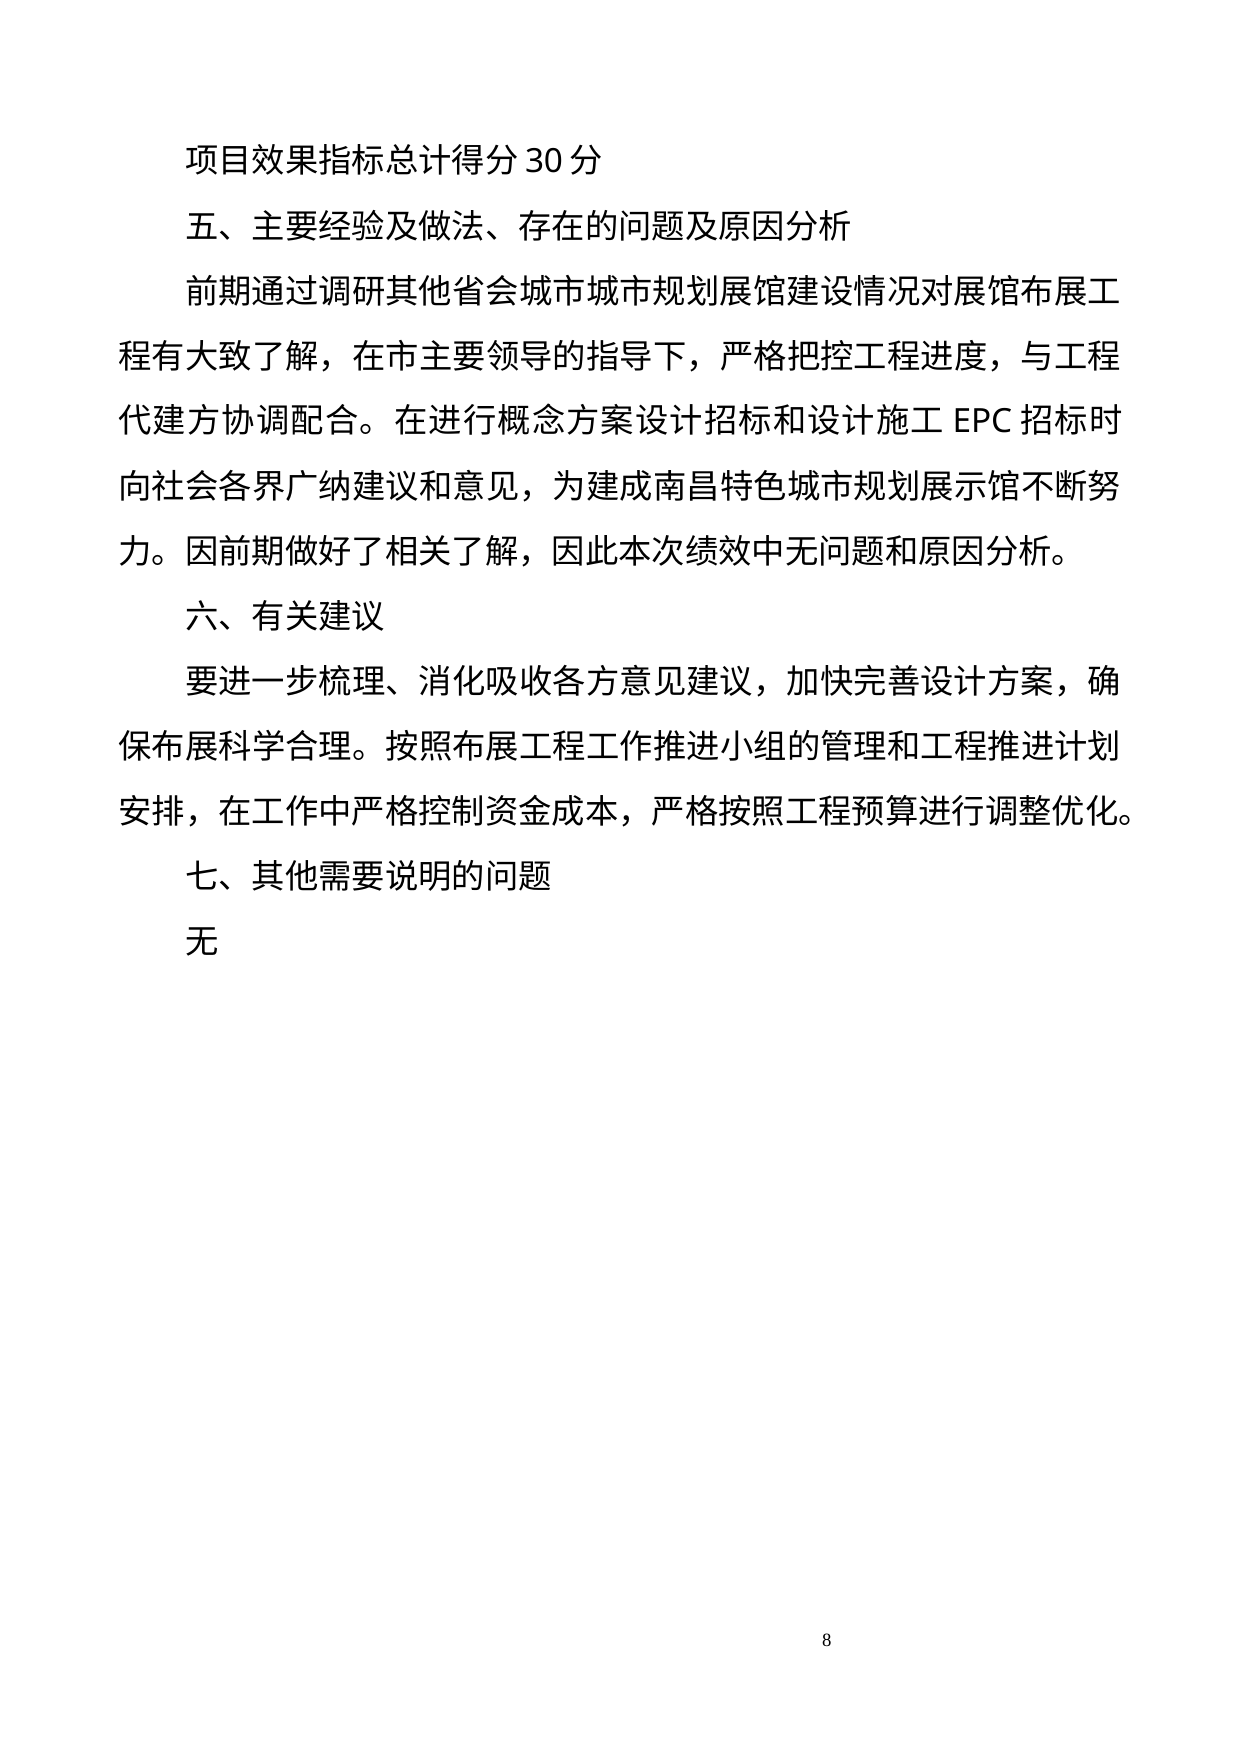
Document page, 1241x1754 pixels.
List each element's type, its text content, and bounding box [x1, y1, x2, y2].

text 七、其他需要说明的问题 [118, 841, 1122, 906]
list 主要经验及做法、存在的问题及原因分析 [118, 191, 1122, 256]
text 前期通过调研其他省会城市城市规划展馆建设情况对展馆布展工程有大致了解，在市主要领导的指导下，严格把控工程进度，与工程代建方协调配合。在进行概念方案设计招标和设计施工EPC招标时向社会各界广纳建议和意见，为建成南昌特色城市规划展示馆不断努力。因前期做好了相关了解，因此本次绩效中无问题和原因分析。 [118, 256, 1122, 581]
text 项目效果指标总计得分30分 [118, 126, 1122, 191]
text 要进一步梳理、消化吸收各方意见建议，加快完善设计方案，确保布展科学合理。按照布展工程工作推进小组的管理和工程推进计划安排，在工作中严格控制资金成本，严格按照工程预算进行调整优化。 [118, 646, 1122, 841]
list 有关建议 [118, 581, 1122, 646]
text 无 [118, 906, 1122, 971]
